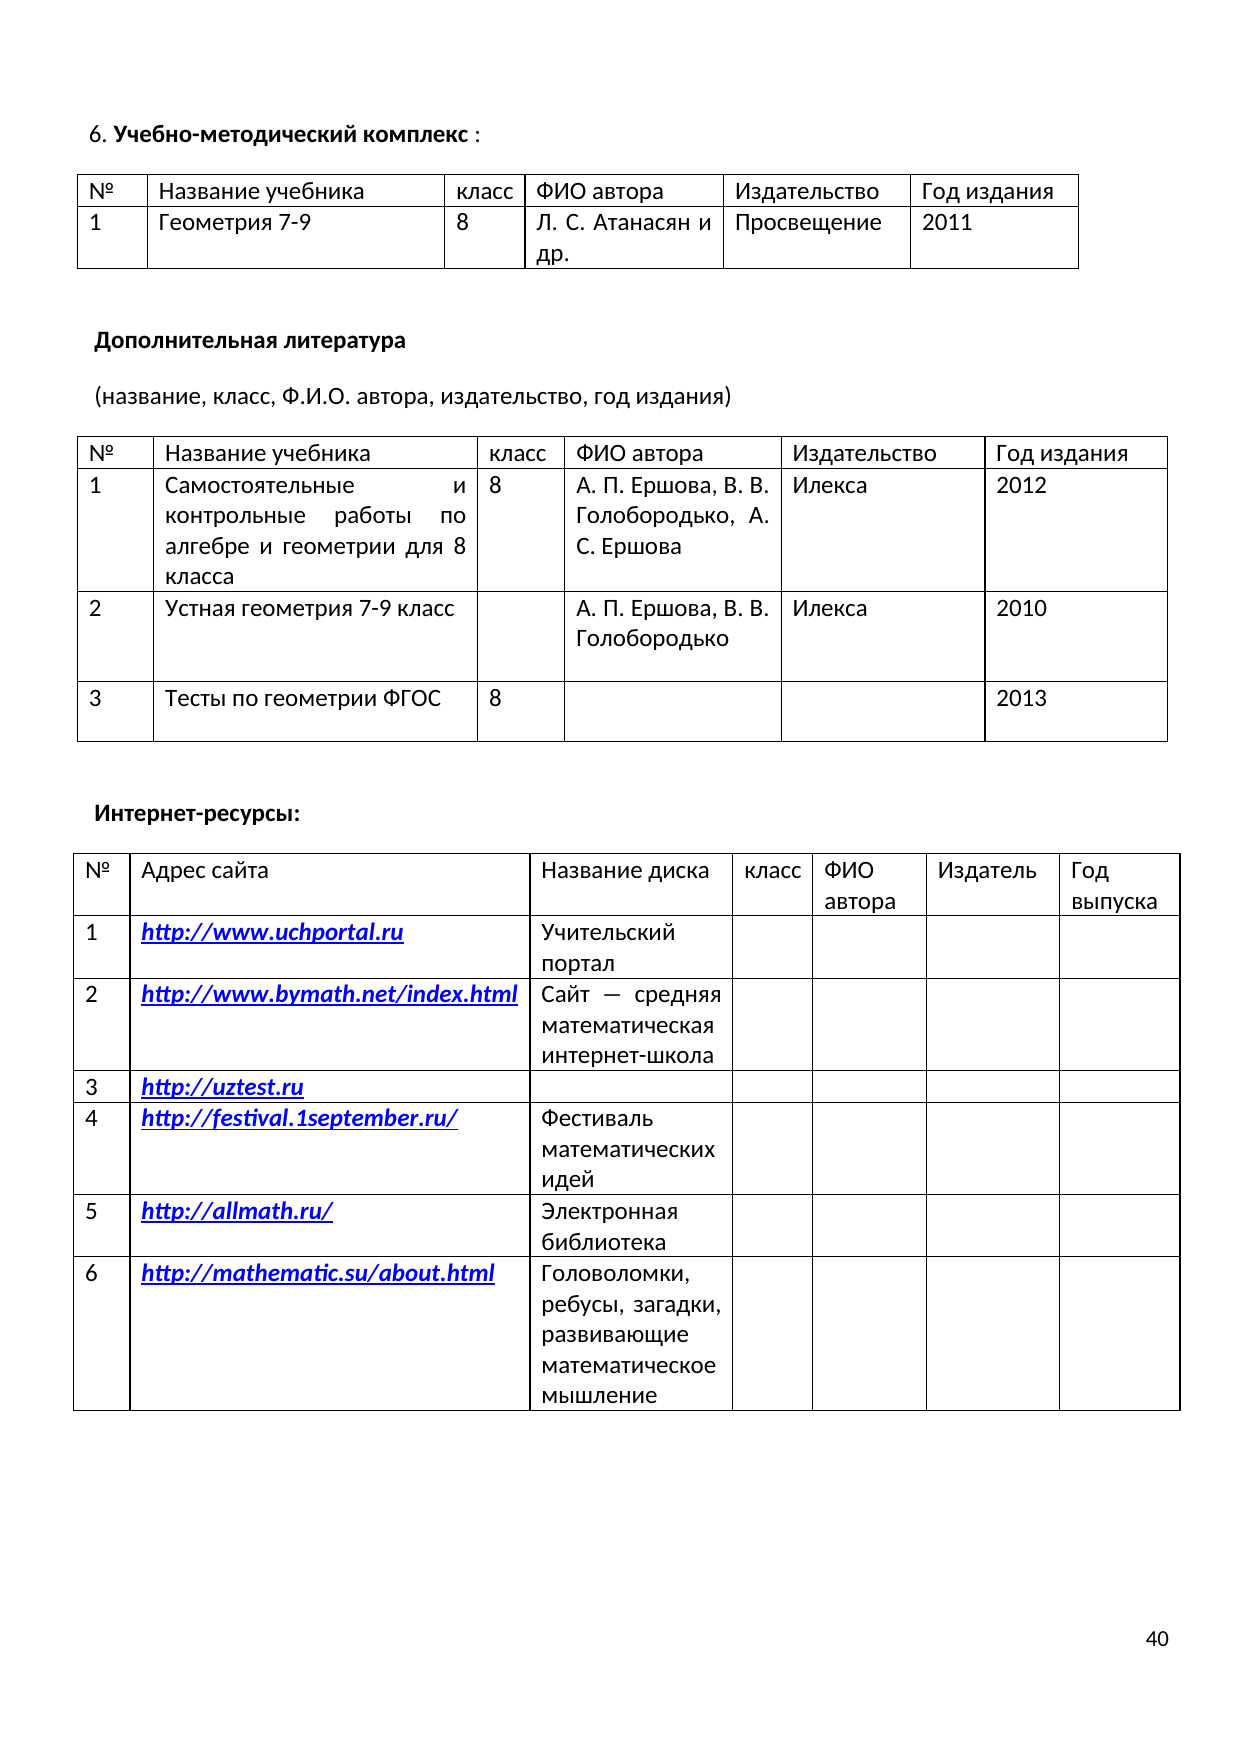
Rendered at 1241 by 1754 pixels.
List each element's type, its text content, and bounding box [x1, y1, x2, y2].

table_cell http://www.uchportal.ru [131, 916, 529, 977]
table_cell [733, 1195, 812, 1256]
table_cell 4 [74, 1103, 129, 1194]
table_cell 6 [74, 1257, 129, 1410]
table_header Название диска [531, 854, 732, 915]
table_cell А. П. Ершова, В. В. Голобородько [565, 592, 781, 681]
table_cell http://mathematic.su/about.html [131, 1257, 529, 1410]
text Дополнительная литература [88, 324, 1169, 355]
table_header Адрес сайта [131, 854, 529, 915]
table_cell [733, 1257, 812, 1410]
table_cell 2013 [986, 682, 1167, 741]
table_header Издательство [724, 175, 910, 206]
table_cell [478, 592, 564, 681]
table_header класс [445, 175, 524, 206]
table_header Год издания [911, 175, 1078, 206]
table_cell 1 [78, 469, 153, 591]
table_cell 8 [478, 682, 564, 741]
table_cell [927, 1195, 1059, 1256]
table_cell Илекса [782, 469, 984, 591]
table_cell [733, 916, 812, 977]
table_cell Головоломки, ребусы, загадки, развивающие математическое мышление [531, 1257, 732, 1410]
table_header ФИО автора [526, 175, 723, 206]
table_cell Л. С. Атанасян и др. [526, 207, 723, 268]
table_cell А. П. Ершова, В. В. Голобородько, А. С. Ершова [565, 469, 781, 591]
table_header класс [733, 854, 812, 915]
table_header № [78, 175, 147, 206]
table_cell Илекса [782, 592, 984, 681]
table_cell Самостоятельные и контрольные работы по алгебре и геометрии для 8 класса [154, 469, 477, 591]
table_header № [78, 437, 153, 468]
table_header № [74, 854, 129, 915]
table_cell [733, 1071, 812, 1102]
table_cell [813, 1071, 926, 1102]
table_cell 1 [78, 207, 147, 268]
table_cell http://uztest.ru [131, 1071, 529, 1102]
table_cell [927, 916, 1059, 977]
table_header Год издания [986, 437, 1167, 468]
table_cell Учительский портал [531, 916, 732, 977]
table_cell [813, 1103, 926, 1194]
table_cell [1060, 916, 1179, 977]
table_cell 2 [74, 979, 129, 1070]
table_cell 3 [78, 682, 153, 741]
table_cell Просвещение [724, 207, 910, 268]
table_cell 3 [74, 1071, 129, 1102]
table_cell http://festival.1september.ru/ [131, 1103, 529, 1194]
table_cell [782, 682, 984, 741]
table_cell http://www.bymath.net/index.html [131, 979, 529, 1070]
table_cell [927, 1071, 1059, 1102]
table_cell http://allmath.ru/ [131, 1195, 529, 1256]
table_cell [531, 1071, 732, 1102]
table_cell [813, 1257, 926, 1410]
text 6. Учебно-методический комплекс : [88, 118, 1169, 149]
table_cell [927, 1257, 1059, 1410]
table_cell Сайт ― средняя математическая интернет-школа [531, 979, 732, 1070]
table_cell 2010 [986, 592, 1167, 681]
table_cell [813, 979, 926, 1070]
text (название, класс, Ф.И.О. автора, издательство, год издания) [88, 380, 1169, 411]
table_cell Устная геометрия 7-9 класс [154, 592, 477, 681]
table_cell Тесты по геометрии ФГОС [154, 682, 477, 741]
table_header Название учебника [154, 437, 477, 468]
table_cell 5 [74, 1195, 129, 1256]
table_cell [733, 979, 812, 1070]
table_cell Фестиваль математических идей [531, 1103, 732, 1194]
table_cell 2 [78, 592, 153, 681]
table_cell [1060, 1103, 1179, 1194]
table_cell [1060, 1257, 1179, 1410]
table_cell [733, 1103, 812, 1194]
table_cell 2011 [911, 207, 1078, 268]
text Интернет-ресурсы: [88, 797, 1169, 828]
table_cell 8 [478, 469, 564, 591]
table_cell [813, 1195, 926, 1256]
table_header Название учебника [148, 175, 444, 206]
table_cell 1 [74, 916, 129, 977]
table_header ФИО автора [565, 437, 781, 468]
table_cell [1060, 1195, 1179, 1256]
table_header ФИО автора [813, 854, 926, 915]
table_cell [565, 682, 781, 741]
table_header класс [478, 437, 564, 468]
table_cell [1060, 1071, 1179, 1102]
table_cell [927, 979, 1059, 1070]
table_cell Электронная библиотека [531, 1195, 732, 1256]
table_cell 2012 [986, 469, 1167, 591]
table_cell 8 [445, 207, 524, 268]
table_header Год выпуска [1060, 854, 1179, 915]
table_cell [1060, 979, 1179, 1070]
table_cell [927, 1103, 1059, 1194]
table_header Издательство [782, 437, 984, 468]
table_header Издатель [927, 854, 1059, 915]
table_cell Геометрия 7-9 [148, 207, 444, 268]
table_cell [813, 916, 926, 977]
